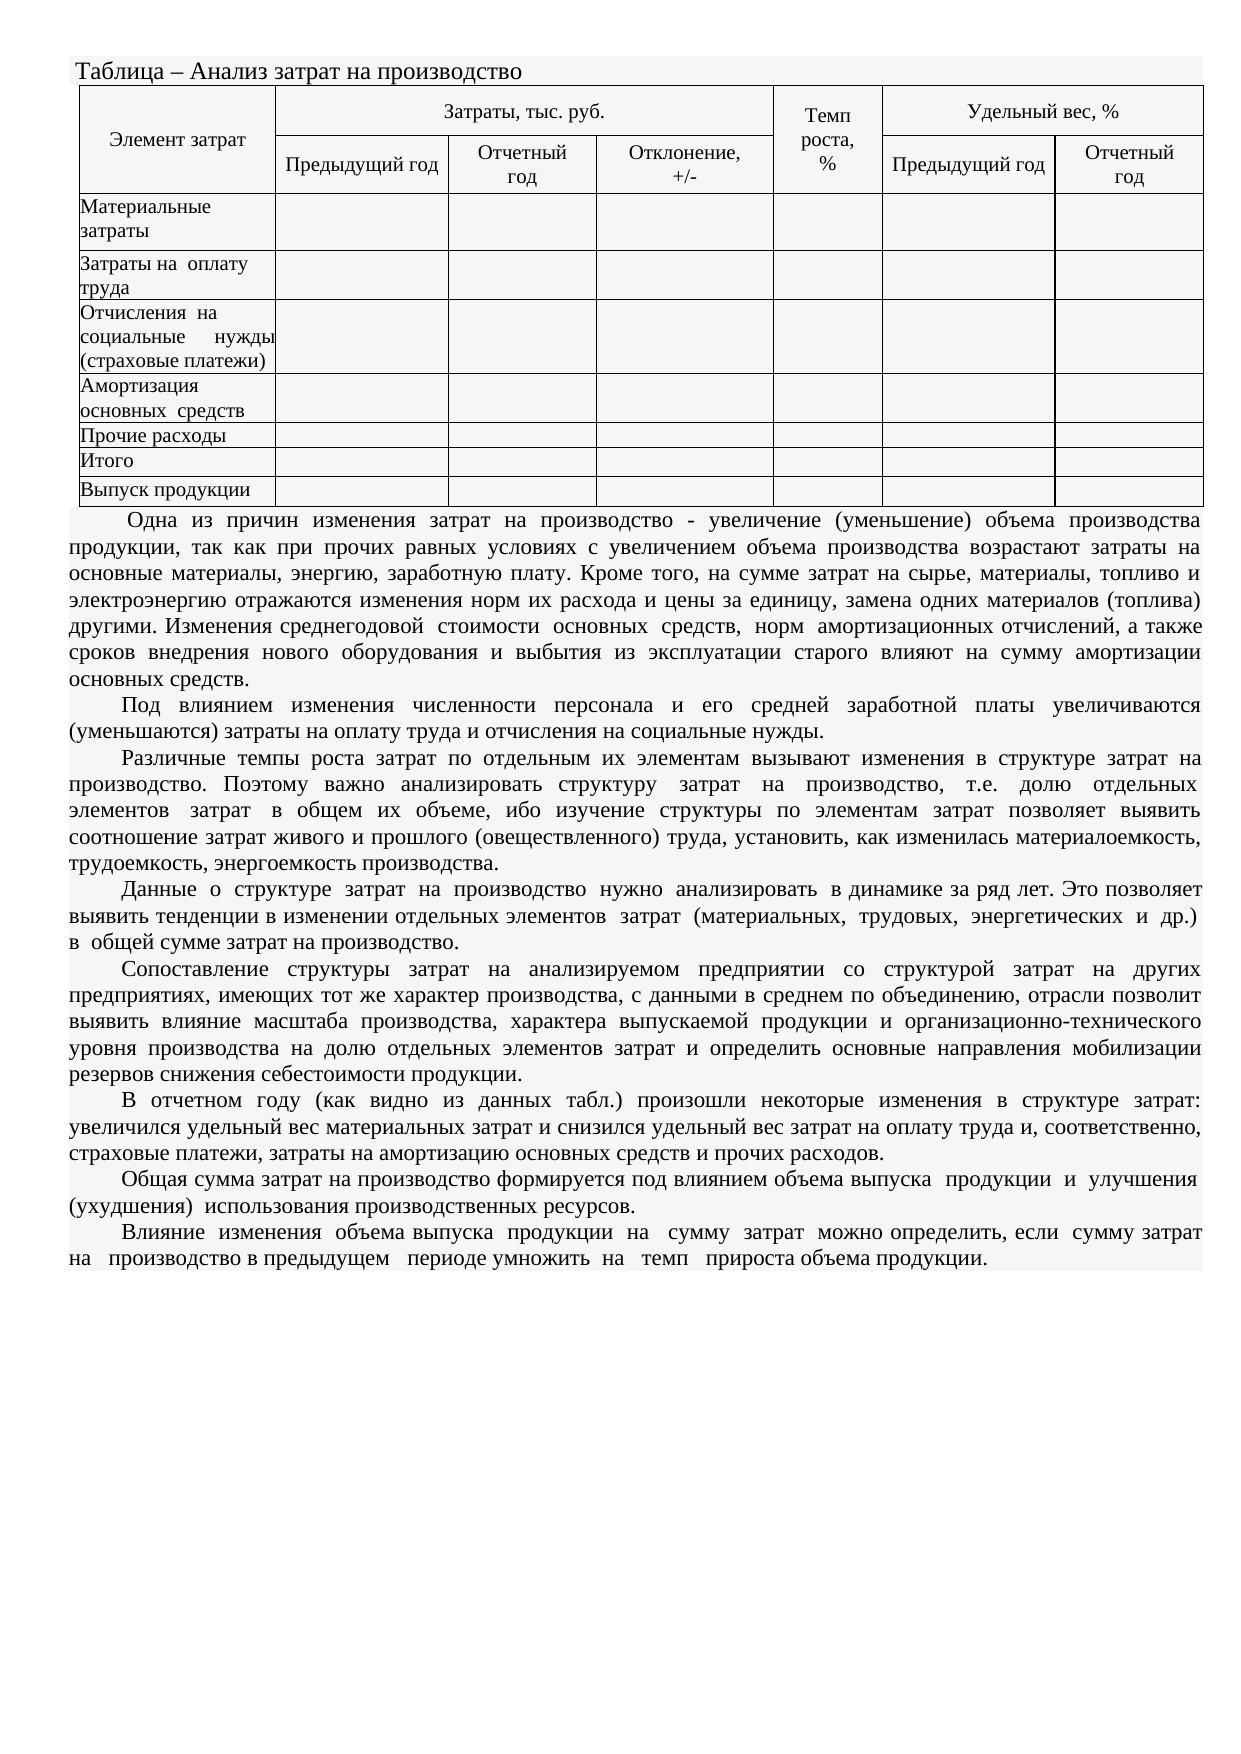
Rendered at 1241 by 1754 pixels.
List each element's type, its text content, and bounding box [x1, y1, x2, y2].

table_cell [774, 251, 882, 299]
table_cell [449, 300, 596, 372]
table_cell [597, 251, 773, 299]
table_cell Амортизация основных средств [80, 374, 275, 422]
table_cell Отчетный год [1056, 136, 1203, 193]
table_cell [774, 300, 882, 372]
table_cell [883, 374, 1054, 422]
table_cell [449, 194, 596, 250]
text Сопоставление структуры затрат на анализируемом предприятии со структурой затрат на других предприятиях, имеющих тот же характер производства, с данными в среднем по объединению, отрасли позволит выявить влияние масштаба производства, характера выпускаемой продукции и организационно-технического уровня производства на долю отдельных элементов затрат и определить основные направления мобилизации резервов снижения себестоимости продукции. [69, 954, 1203, 1086]
table_cell [1056, 251, 1203, 299]
table_cell [1056, 300, 1203, 372]
table_cell [774, 374, 882, 422]
table_cell [597, 477, 773, 506]
table_cell [883, 448, 1054, 476]
table_header Элемент затрат [80, 86, 275, 193]
table_cell [276, 251, 448, 299]
table_cell [597, 194, 773, 250]
table_cell [276, 423, 448, 447]
table_cell [883, 194, 1054, 250]
table_cell [597, 448, 773, 476]
table_cell [1056, 448, 1203, 476]
table_cell [449, 477, 596, 506]
table_cell Отчисления на социальные нужды (страховые платежи) [80, 300, 275, 372]
text Влияние изменения объема выпуска продукции на сумму затрат можно определить, если сумму затрат на производство в предыдущем периоде умножить на темп прироста объема продукции. [69, 1218, 1203, 1271]
table_cell [1056, 423, 1203, 447]
table_cell [276, 194, 448, 250]
table_cell [597, 423, 773, 447]
table_cell Итого [80, 448, 275, 476]
table_cell Отклонение, +/- [597, 136, 773, 193]
text Общая сумма затрат на производство формируется под влиянием объема выпуска продукции и улучшения (ухудшения) использования производственных ресурсов. [69, 1165, 1203, 1218]
text Данные о структуре затрат на производство нужно анализировать в динамике за ряд лет. Это позволяет выявить тенденции в изменении отдельных элементов затрат (материальных, трудовых, энергетических и др.) в общей сумме затрат на производство. [69, 876, 1203, 954]
table_cell [774, 194, 882, 250]
text Одна из причин изменения затрат на производство - увеличение (уменьшение) объема производства продукции, так как при прочих равных условиях с увеличением объема производства возрастают затраты на основные материалы, энергию, заработную плату. Кроме того, на сумме затрат на сырье, материалы, топливо и электроэнергию отражаются изменения норм их расхода и цены за единицу, замена одних материалов (топлива) другими. Изменения среднегодовой стоимости основных средств, норм амортизационных отчислений, а также сроков внедрения нового оборудования и выбытия из эксплуатации старого влияют на сумму амортизации основных средств. [69, 507, 1203, 691]
table_cell Выпуск продукции [80, 477, 275, 506]
table_cell [597, 374, 773, 422]
table_cell Предыдущий год [883, 136, 1054, 193]
text Под влиянием изменения численности персонала и его средней заработной платы увеличиваются (уменьшаются) затраты на оплату труда и отчисления на социальные нужды. [69, 691, 1203, 744]
table_cell [276, 300, 448, 372]
text Таблица – Анализ затрат на производство [69, 56, 1203, 85]
table_cell Отчетный год [449, 136, 596, 193]
table_cell Предыдущий год [276, 136, 448, 193]
table_cell Прочие расходы [80, 423, 275, 447]
table_cell [449, 423, 596, 447]
table_header Затраты, тыс. руб. [276, 86, 773, 135]
table_cell [449, 374, 596, 422]
text В отчетном году (как видно из данных табл.) произошли некоторые изменения в структуре затрат: увеличился удельный вес материальных затрат и снизился удельный вес затрат на оплату труда и, соответственно, страховые платежи, затраты на амортизацию основных средств и прочих расходов. [69, 1086, 1203, 1165]
table_cell [883, 423, 1054, 447]
table_cell [1056, 477, 1203, 506]
table_cell [597, 300, 773, 372]
table_cell [1056, 194, 1203, 250]
table_header Удельный вес, % [883, 86, 1203, 135]
table_header Темп роста, % [774, 86, 882, 193]
table_cell [276, 477, 448, 506]
table_cell [774, 448, 882, 476]
text Различные темпы роста затрат по отдельным их элементам вызывают изменения в структуре затрат на производство. Поэтому важно анализировать структуру затрат на производство, т.е. долю отдельных элементов затрат в общем их объеме, ибо изучение структуры по элементам затрат позволяет выявить соотношение затрат живого и прошлого (овеществленного) труда, установить, как изменилась материалоемкость, трудоемкость, энергоемкость производства. [69, 744, 1203, 876]
table_cell [883, 477, 1054, 506]
table_cell Материальные затраты [80, 194, 275, 250]
table_cell [774, 477, 882, 506]
table_cell [883, 251, 1054, 299]
table_cell [883, 300, 1054, 372]
table_cell Затраты на оплату труда [80, 251, 275, 299]
table_cell [276, 448, 448, 476]
table_cell [774, 423, 882, 447]
table_cell [449, 448, 596, 476]
table_cell [276, 374, 448, 422]
table_cell [449, 251, 596, 299]
table_cell [1056, 374, 1203, 422]
